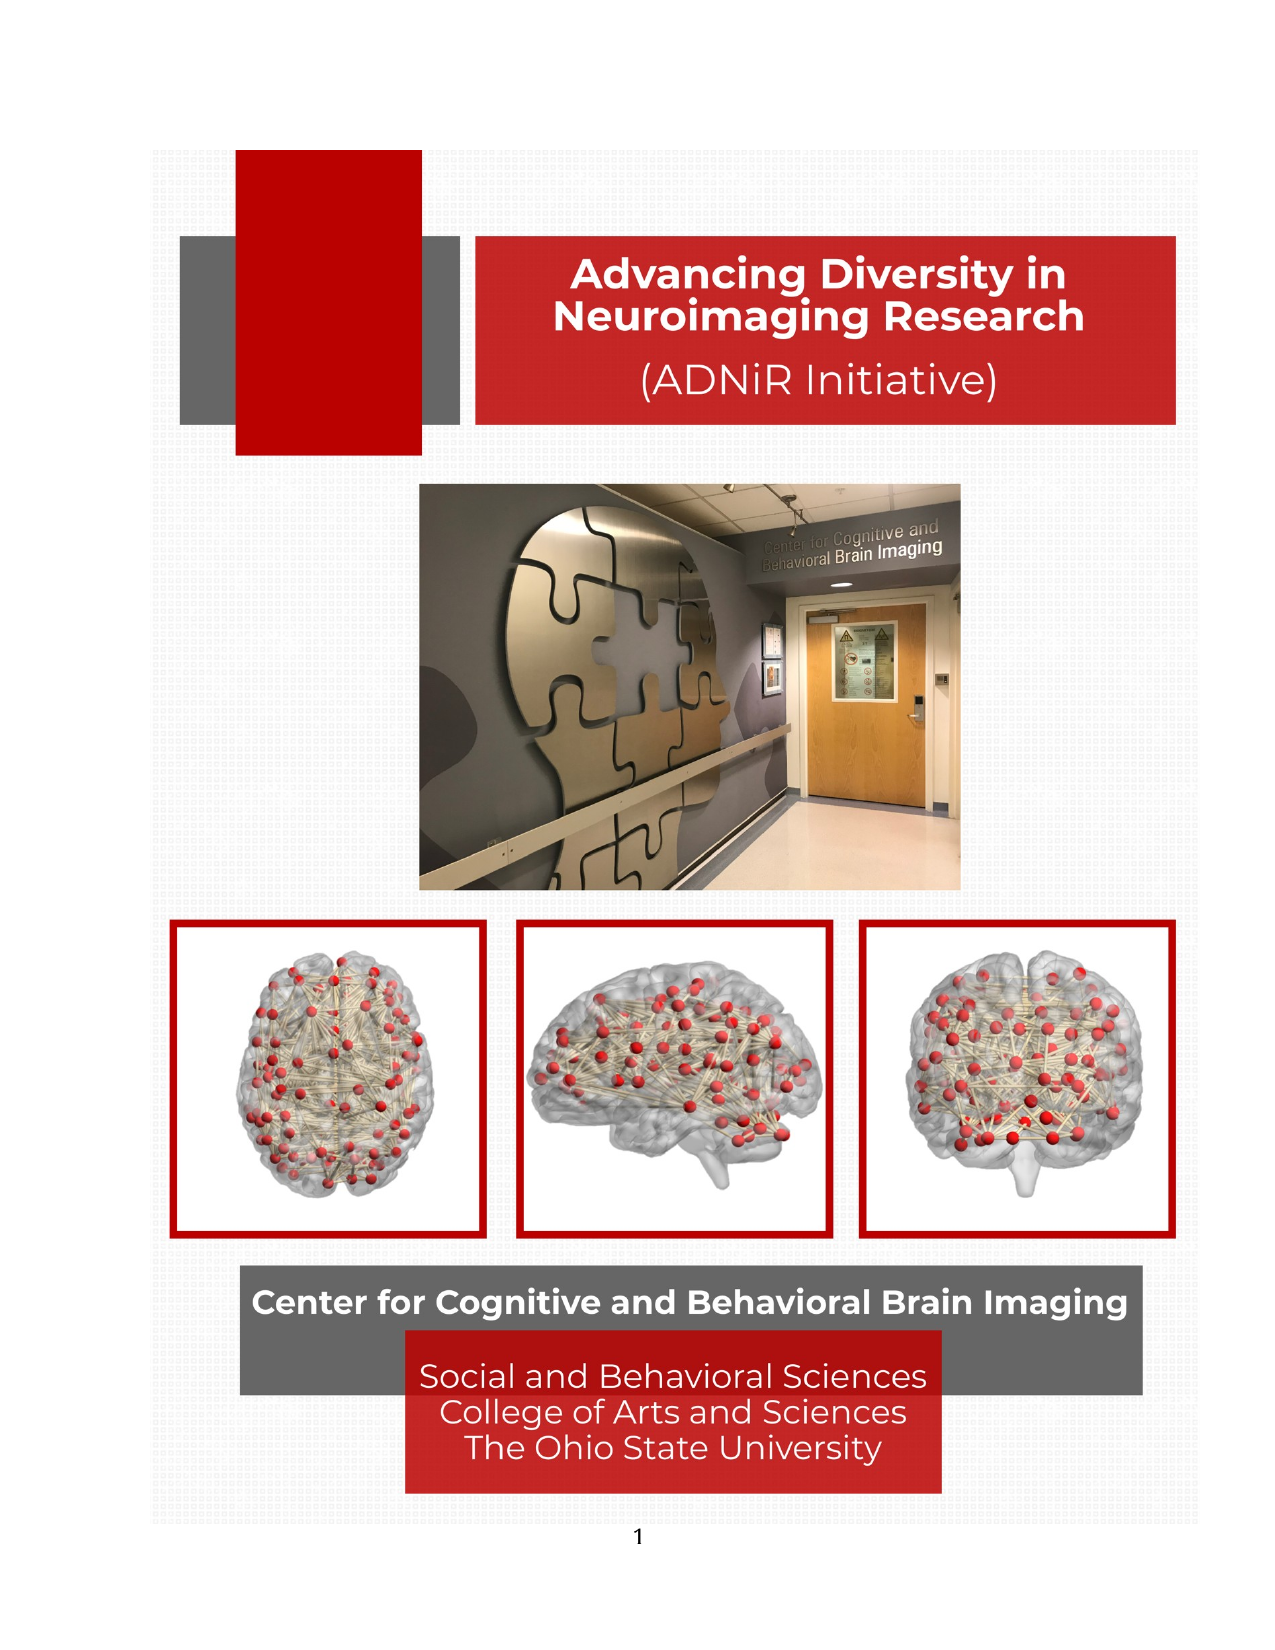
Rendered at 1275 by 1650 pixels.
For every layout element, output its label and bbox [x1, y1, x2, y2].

picture [150, 150, 1200, 1524]
